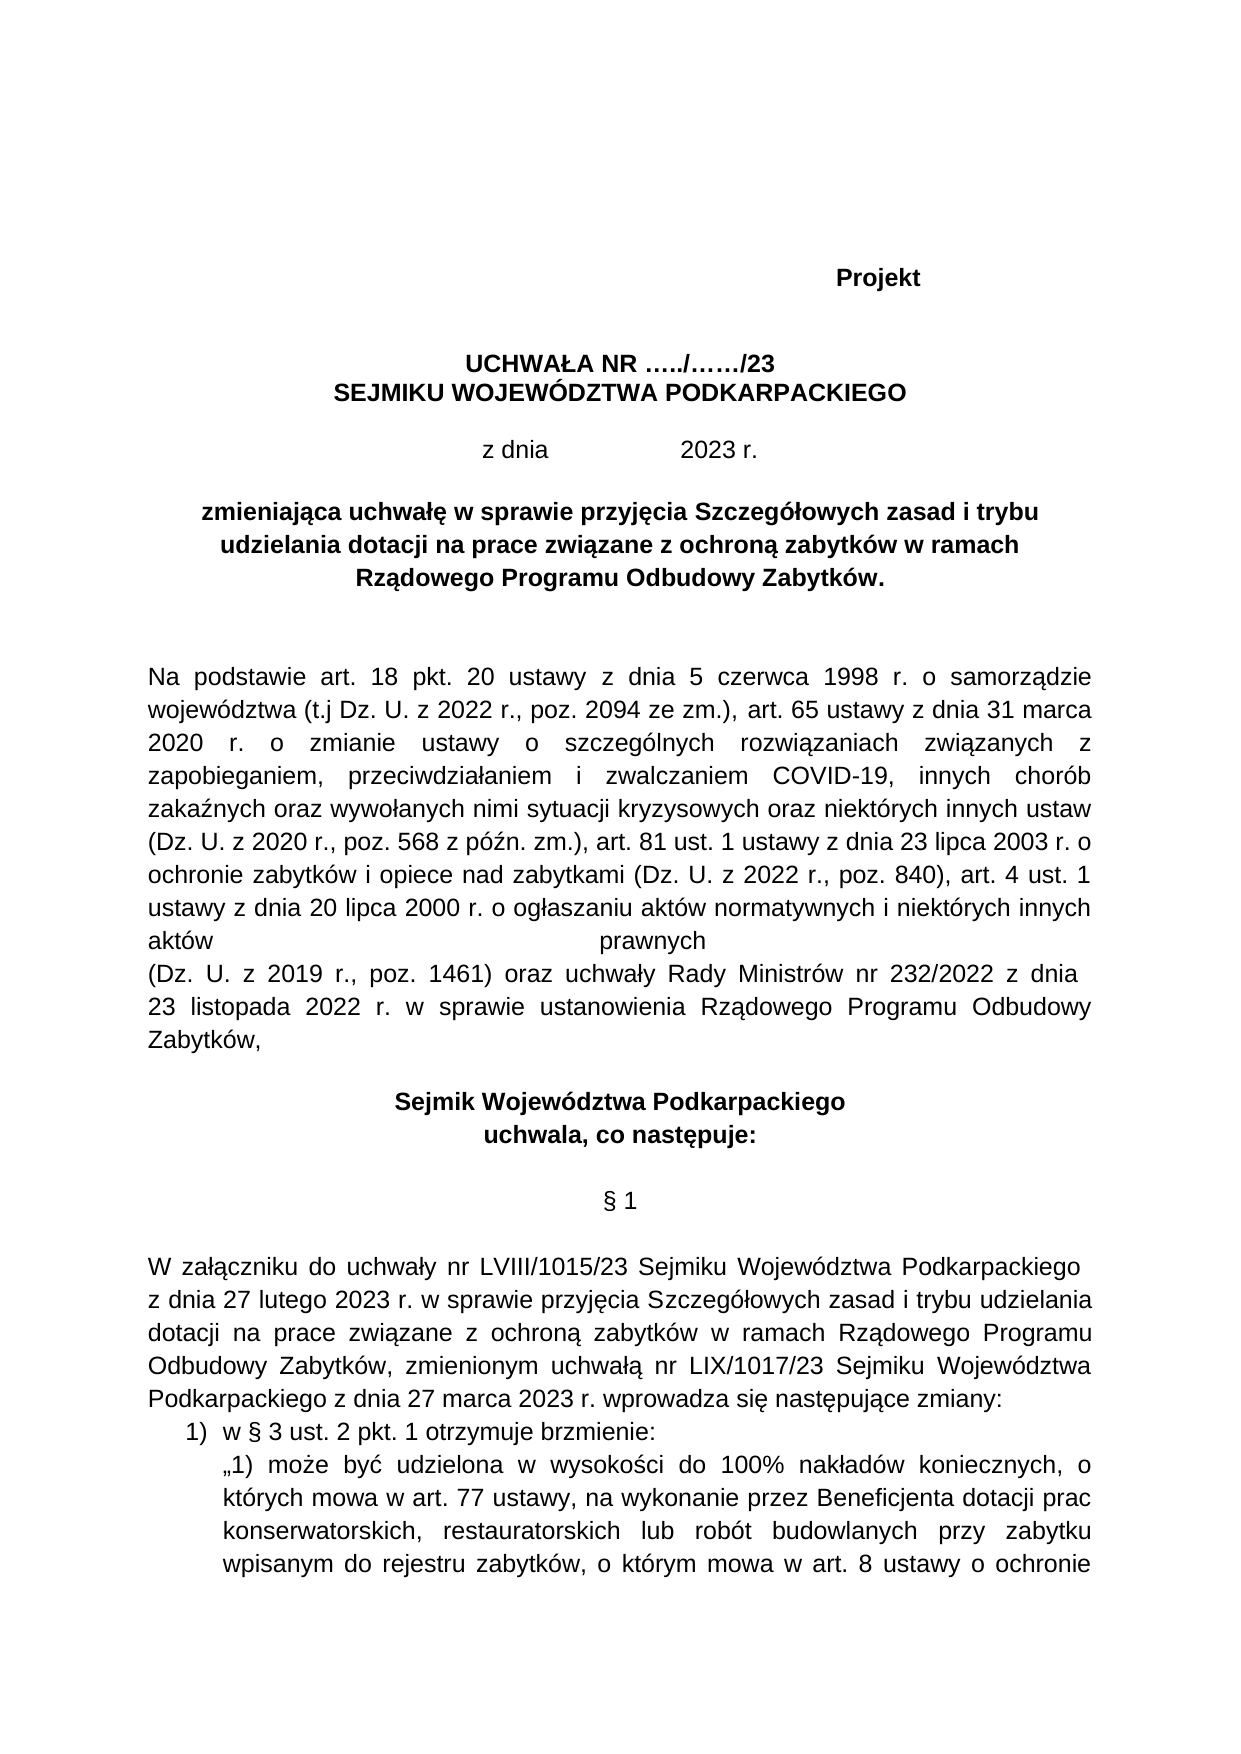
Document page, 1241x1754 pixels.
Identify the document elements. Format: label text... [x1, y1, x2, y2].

text z dnia 2023 r. [148, 435, 1093, 464]
text Sejmik Województwa Podkarpackiego [148, 1087, 1093, 1116]
title Projekt [148, 263, 1093, 291]
text zmieniająca uchwałę w sprawie przyjęcia Szczegółowych zasad i trybu udzielania dotacji na prace związane z ochroną zabytków w ramach Rządowego Programu Odbudowy Zabytków. [148, 497, 1093, 592]
text Na podstawie art. 18 pkt. 20 ustawy z dnia 5 czerwca 1998 r. o samorządzie województwa (t.j Dz. U. z 2022 r., poz. 2094 ze zm.), art. 65 ustawy z dnia 31 marca 2020 r. o zmianie ustawy o szczególnych rozwiązaniach związanych z zapobieganiem, przeciwdziałaniem i zwalczaniem COVID-19, innych chorób zakaźnych oraz wywołanych nimi sytuacji kryzysowych oraz niektórych innych ustaw (Dz. U. z 2020 r., poz. 568 z późn. zm.), art. 81 ust. 1 ustawy z dnia 23 lipca 2003 r. o ochronie zabytków i opiece nad zabytkami (Dz. U. z 2022 r., poz. 840), art. 4 ust. 1 ustawy z dnia 20 lipca 2000 r. o ogłaszaniu aktów normatywnych i niektórych innych aktów prawnych (Dz. U. z 2019 r., poz. 1461) oraz uchwały Rady Ministrów nr 232/2022 z dnia 23 listopada 2022 r. w sprawie ustanowienia Rządowego Programu Odbudowy Zabytków, [148, 662, 1093, 1054]
title UCHWAŁA NR …../……/23 [148, 349, 1093, 378]
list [223, 1450, 1093, 1578]
text § 1 [148, 1186, 1093, 1215]
text uchwala, co następuje: [148, 1120, 1093, 1149]
text SEJMIKU WOJEWÓDZTWA PODKARPACKIEGO [148, 378, 1093, 406]
list w § 3 ust. 2 pkt. 1 otrzymuje brzmienie: [185, 1417, 1093, 1446]
text W załączniku do uchwały nr LVIII/1015/23 Sejmiku Województwa Podkarpackiego z dnia 27 lutego 2023 r. w sprawie przyjęcia Szczegółowych zasad i trybu udzielania dotacji na prace związane z ochroną zabytków w ramach Rządowego Programu Odbudowy Zabytków, zmienionym uchwałą nr LIX/1017/23 Sejmiku Województwa Podkarpackiego z dnia 27 marca 2023 r. wprowadza się następujące zmiany: [148, 1252, 1093, 1413]
